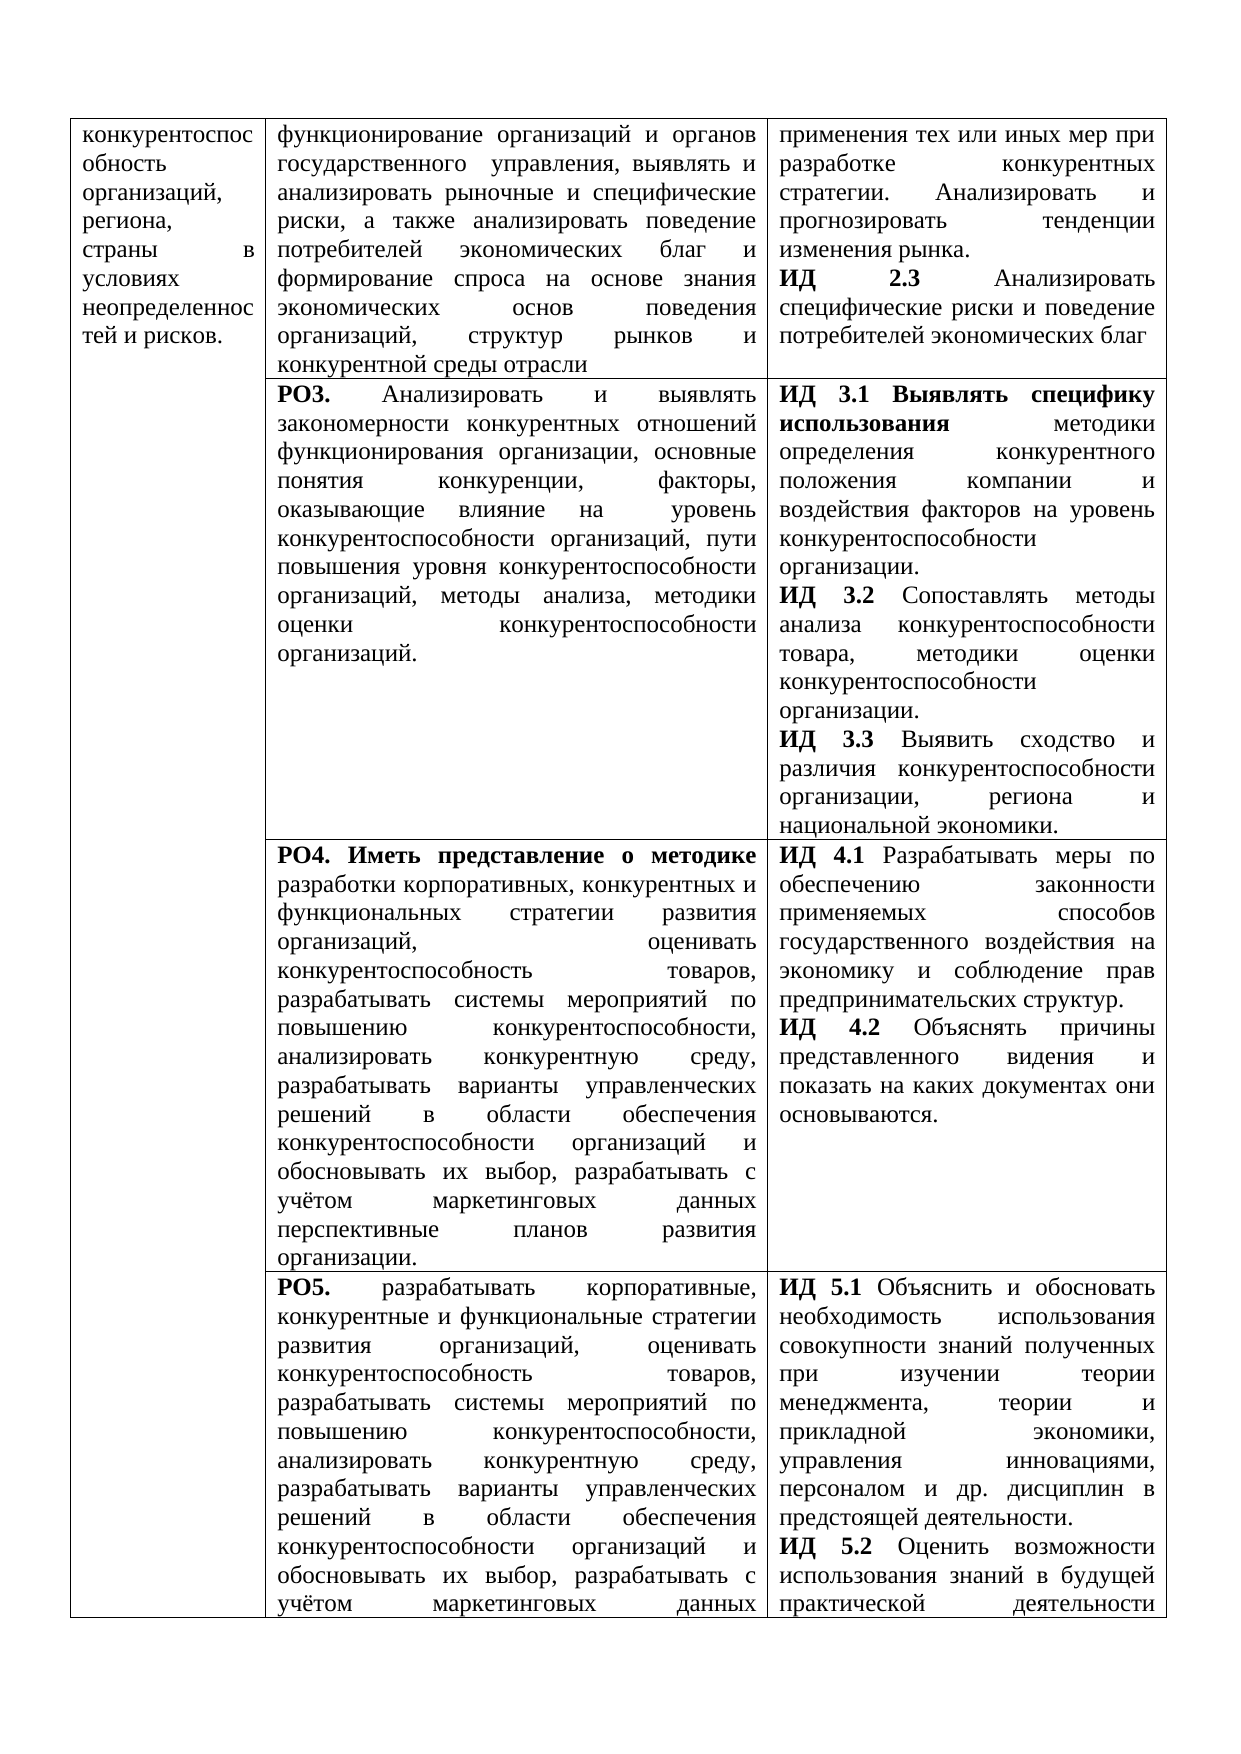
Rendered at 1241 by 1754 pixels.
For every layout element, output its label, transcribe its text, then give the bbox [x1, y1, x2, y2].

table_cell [768, 119, 1166, 378]
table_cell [266, 119, 767, 378]
table_cell ИД 3.1 Выявлять специфику использования методики определения конкурентного положения компании и воздействия факторов на уровень конкурентоспособности организации. ИД 3.2 Сопоставлять методы анализа конкурентоспособности товара, методики оценки конкурентоспособности организации. ИД 3.3 Выявить сходство и различия конкурентоспособности организации, региона и национальной экономики. [768, 379, 1166, 839]
table_cell РО3. Анализировать и выявлять закономерности конкурентных отношений функционирования организации, основные понятия конкуренции, факторы, оказывающие влияние на уровень конкурентоспособности организаций, пути повышения уровня конкурентоспособности организаций, методы анализа, методики оценки конкурентоспособности организаций. [266, 379, 767, 839]
table_cell ИД 4.1 Разрабатывать меры по обеспечению законности применяемых способов государственного воздействия на экономику и соблюдение прав предпринимательских структур. ИД 4.2 Объяснять причины представленного видения и показать на каких документах они основываются. [768, 840, 1166, 1271]
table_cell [768, 1272, 1166, 1617]
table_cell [266, 1272, 767, 1617]
table_cell РО4. Иметь представление о методике разработки корпоративных, конкурентных и функциональных стратегии развития организаций, оценивать конкурентоспособность товаров, разрабатывать системы мероприятий по повышению конкурентоспособности, анализировать конкурентную среду, разрабатывать варианты управленческих решений в области обеспечения конкурентоспособности организаций и обосновывать их выбор, разрабатывать с учётом маркетинговых данных перспективные планов развития организации. [266, 840, 767, 1271]
